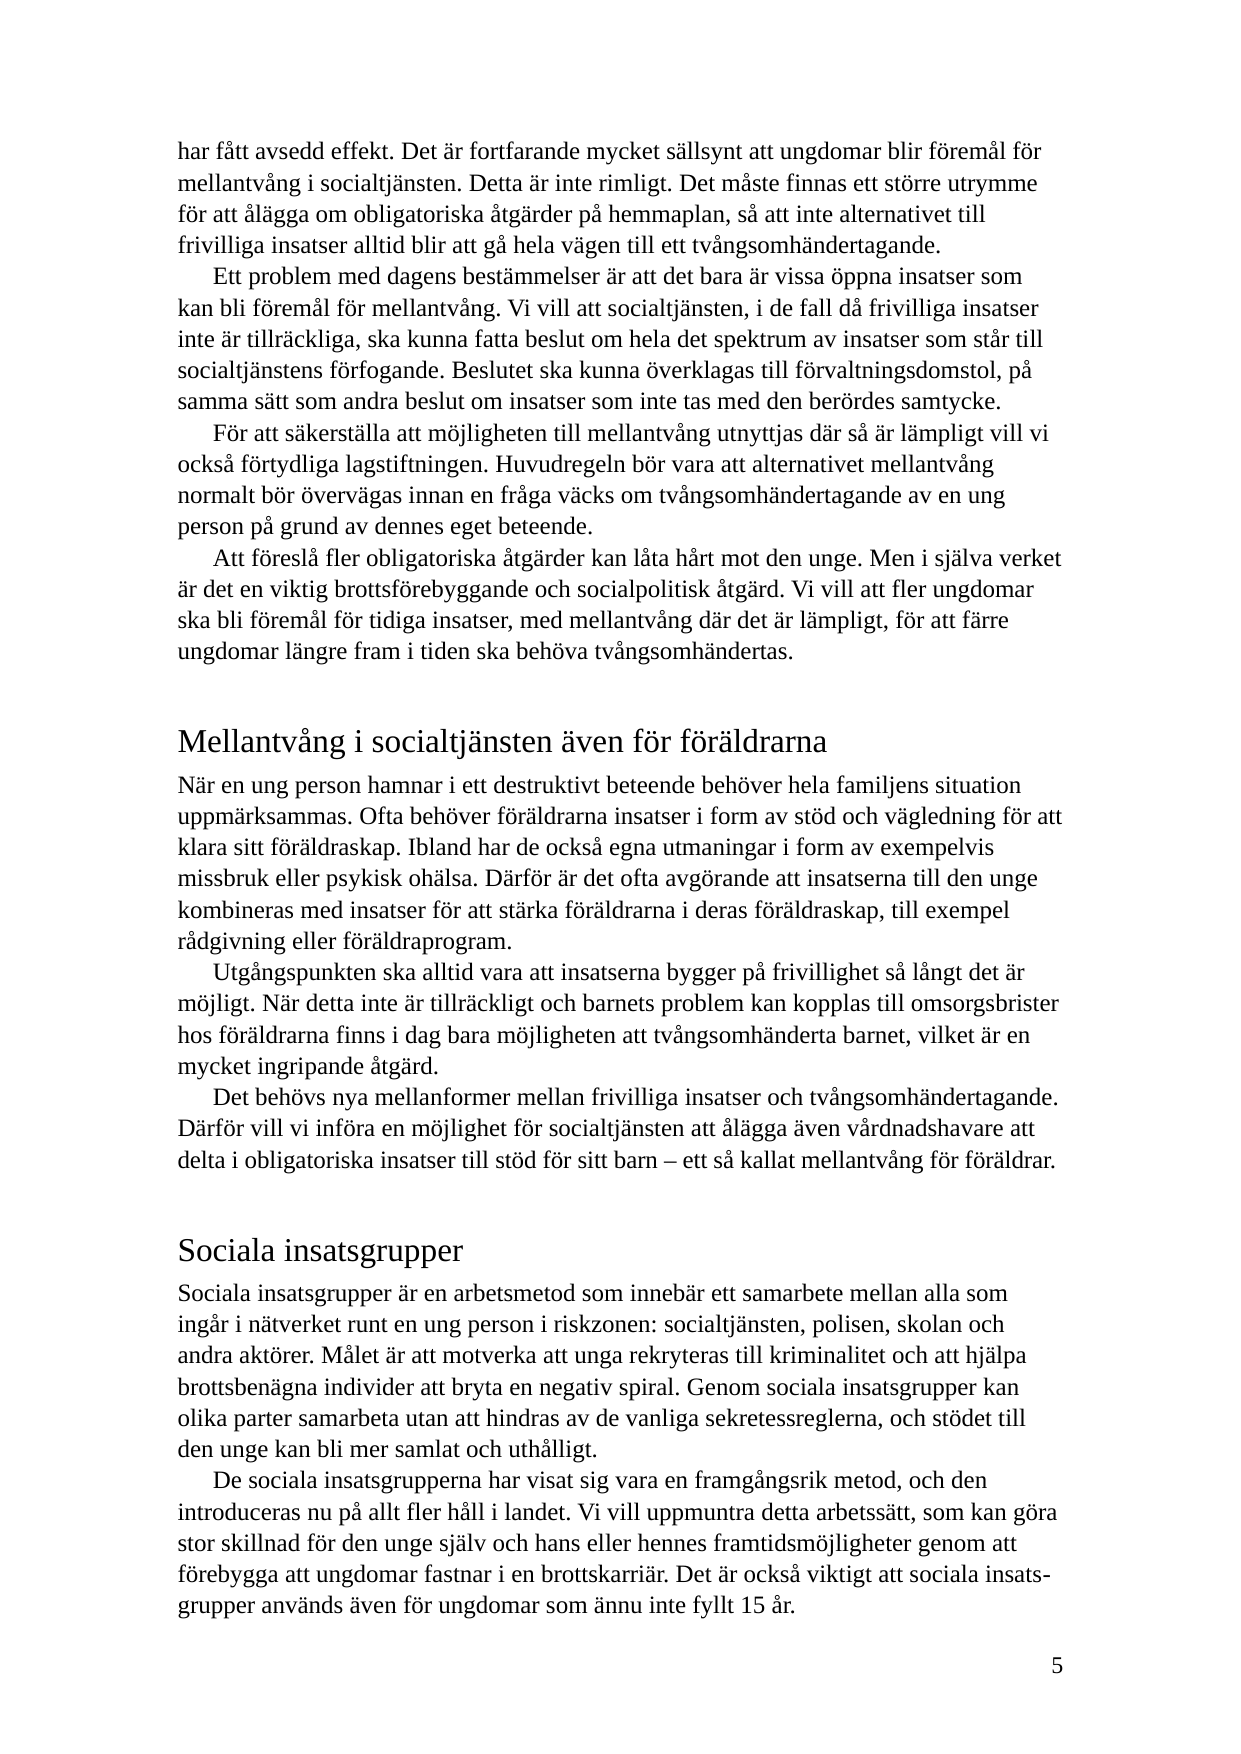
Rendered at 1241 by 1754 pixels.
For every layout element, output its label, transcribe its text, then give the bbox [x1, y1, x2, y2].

text Utgångspunkten ska alltid vara att insatserna bygger på frivillighet så långt det är möjligt. När detta inte är tillräckligt och barnets problem kan kopplas till omsorgsbrister hos föräldrarna finns i dag bara möjligheten att tvångsomhänderta barnet, vilket är en mycket ingripande åtgärd. [177, 955, 1063, 1080]
subtitle Sociala insatsgrupper [177, 1236, 1063, 1267]
text Det behövs nya mellanformer mellan frivilliga insatser och tvångsomhändertagande. Därför vill vi införa en möjlighet för socialtjänsten att ålägga även vårdnadshavare att delta i obligatoriska insatser till stöd för sitt barn – ett så kallat mellantvång för föräldrar. [177, 1080, 1063, 1173]
text När en ung person hamnar i ett destruktivt beteende behöver hela familjens situation uppmärksammas. Ofta behöver föräldrarna insatser i form av stöd och vägledning för att klara sitt föräldraskap. Ibland har de också egna utmaningar i form av exempelvis missbruk eller psykisk ohälsa. Därför är det ofta avgörande att insatserna till den unge kombineras med insatser för att stärka föräldrarna i deras föräldraskap, till exempel rådgivning eller föräldraprogram. [177, 767, 1063, 955]
text De sociala insatsgrupperna har visat sig vara en framgångsrik metod, och den introduceras nu på allt fler håll i landet. Vi vill uppmuntra detta arbetssätt, som kan göra stor skillnad för den unge själv och hans eller hennes framtidsmöjligheter genom att förebygga att ungdomar fastnar i en brottskarriär. Det är också viktigt att sociala insatsgrupper används även för ungdomar som ännu inte fyllt 15 år. [177, 1463, 1063, 1619]
subtitle Mellantvång i socialtjänsten även för föräldrarna [177, 728, 1063, 759]
text Att föreslå fler obligatoriska åtgärder kan låta hårt mot den unge. Men i själva verket är det en viktig brottsförebyggande och socialpolitisk åtgärd. Vi vill att fler ungdomar ska bli föremål för tidiga insatser, med mellantvång där det är lämpligt, för att färre ungdomar längre fram i tiden ska behöva tvångsomhändertas. [177, 540, 1063, 665]
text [177, 134, 1063, 259]
text För att säkerställa att möjligheten till mellantvång utnyttjas där så är lämpligt vill vi också förtydliga lagstiftningen. Huvudregeln bör vara att alternativet mellantvång normalt bör övervägas innan en fråga väcks om tvångsomhändertagande av en ung person på grund av dennes eget beteende. [177, 415, 1063, 540]
text Ett problem med dagens bestämmelser är att det bara är vissa öppna insatser som kan bli föremål för mellantvång. Vi vill att socialtjänsten, i de fall då frivilliga insatser inte är tillräckliga, ska kunna fatta beslut om hela det spektrum av insatser som står till socialtjänstens förfogande. Beslutet ska kunna överklagas till förvaltningsdomstol, på samma sätt som andra beslut om insatser som inte tas med den berördes samtycke. [177, 259, 1063, 415]
text Sociala insatsgrupper är en arbetsmetod som innebär ett samarbete mellan alla som ingår i nätverket runt en ung person i riskzonen: socialtjänsten, polisen, skolan och andra aktörer. Målet är att motverka att unga rekryteras till kriminalitet och att hjälpa brottsbenägna individer att bryta en negativ spiral. Genom sociala insatsgrupper kan olika parter samarbeta utan att hindras av de vanliga sekretessreglerna, och stödet till den unge kan bli mer samlat och uthålligt. [177, 1276, 1063, 1463]
